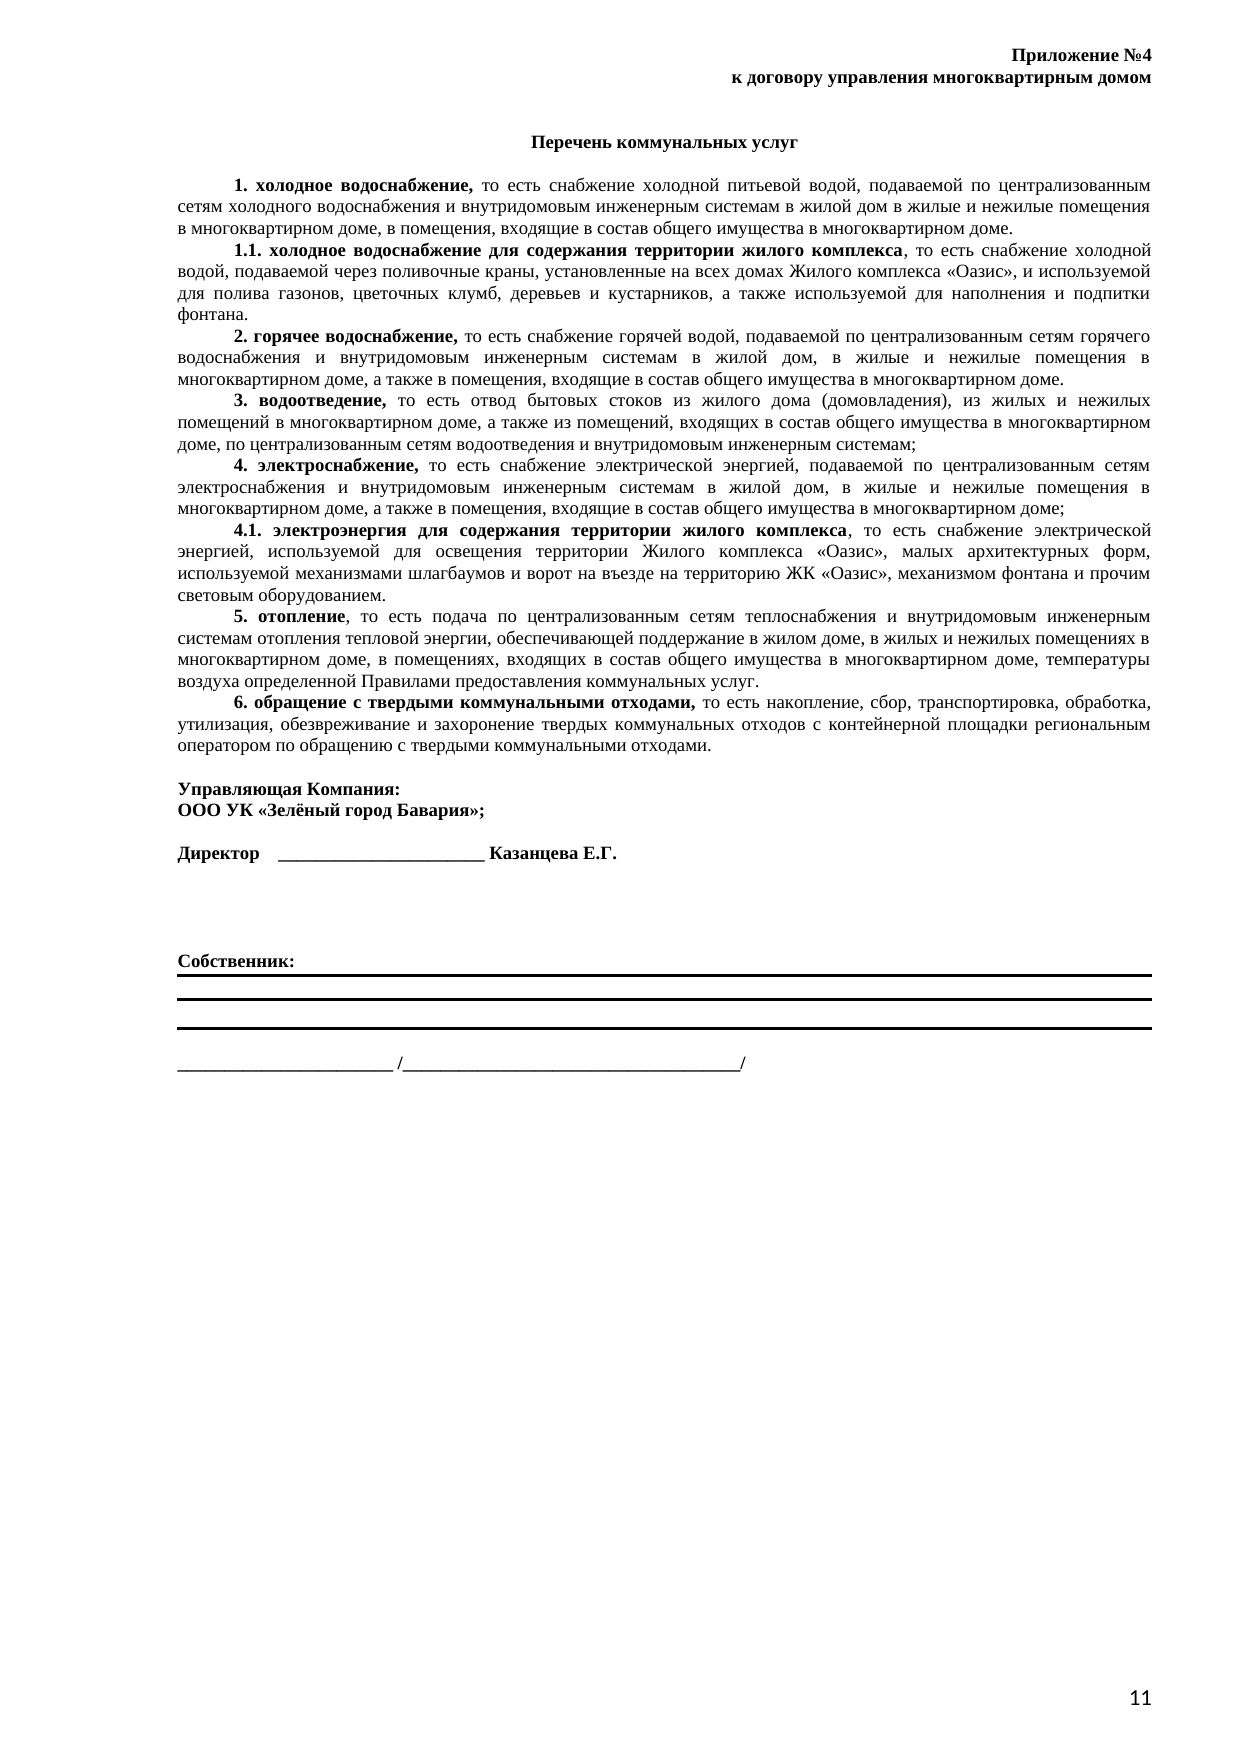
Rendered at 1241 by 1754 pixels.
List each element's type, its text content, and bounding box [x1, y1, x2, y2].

text 3. водоотведение, то есть отвод бытовых стоков из жилого дома (домовладения), из жилых и нежилых помещений в многоквартирном доме, а также из помещений, входящих в состав общего имущества в многоквартирном доме, по централизованным сетям водоотведения и внутридомовым инженерным системам; [177, 389, 1152, 454]
text 1. холодное водоснабжение, то есть снабжение холодной питьевой водой, подаваемой по централизованным сетям холодного водоснабжения и внутридомовым инженерным системам в жилой дом в жилые и нежилые помещения в многоквартирном доме, в помещения, входящие в состав общего имущества в многоквартирном доме. [177, 174, 1152, 238]
text 4.1. электроэнергия для содержания территории жилого комплекса, то есть снабжение электрической энергией, используемой для освещения территории Жилого комплекса «Оазис», малых архитектурных форм, используемой механизмами шлагбаумов и ворот на въезде на территорию ЖК «Оазис», механизмом фонтана и прочим световым оборудованием. [177, 519, 1152, 605]
text к договору управления многоквартирным домом [177, 66, 1152, 87]
text 2. горячее водоснабжение, то есть снабжение горячей водой, подаваемой по централизованным сетям горячего водоснабжения и внутридомовым инженерным системам в жилой дом, в жилые и нежилые помещения в многоквартирном доме, а также в помещения, входящие в состав общего имущества в многоквартирном доме. [177, 325, 1152, 389]
text 4. электроснабжение, то есть снабжение электрической энергией, подаваемой по централизованным сетям электроснабжения и внутридомовым инженерным системам в жилой дом, в жилые и нежилые помещения в многоквартирном доме, а также в помещения, входящие в состав общего имущества в многоквартирном доме; [177, 454, 1152, 519]
list Директор ______________________ Казанцева Е.Г. [177, 842, 1152, 864]
text _______________________ /____________________________________/ [177, 1052, 1152, 1073]
text 5. отопление, то есть подача по централизованным сетям теплоснабжения и внутридомовым инженерным системам отопления тепловой энергии, обеспечивающей поддержание в жилом доме, в жилых и нежилых помещениях в многоквартирном доме, в помещениях, входящих в состав общего имущества в многоквартирном доме, температуры воздуха определенной Правилами предоставления коммунальных услуг. [177, 605, 1152, 691]
text Управляющая Компания: [177, 777, 1152, 799]
text Приложение №4 [177, 44, 1152, 66]
text 6. обращение с твердыми коммунальными отходами, то есть накопление, сбор, транспортировка, обработка, утилизация, обезвреживание и захоронение твердых коммунальных отходов с контейнерной площадки региональным оператором по обращению с твердыми коммунальными отходами. [177, 691, 1152, 756]
text ООО УК «Зелёный город Бавария»; [177, 799, 1152, 821]
text Собственник: [177, 950, 1152, 974]
text 1.1. холодное водоснабжение для содержания территории жилого комплекса, то есть снабжение холодной водой, подаваемой через поливочные краны, установленные на всех домах Жилого комплекса «Оазис», и используемой для полива газонов, цветочных клумб, деревьев и кустарников, а также используемой для наполнения и подпитки фонтана. [177, 238, 1152, 325]
text Перечень коммунальных услуг [177, 131, 1152, 152]
